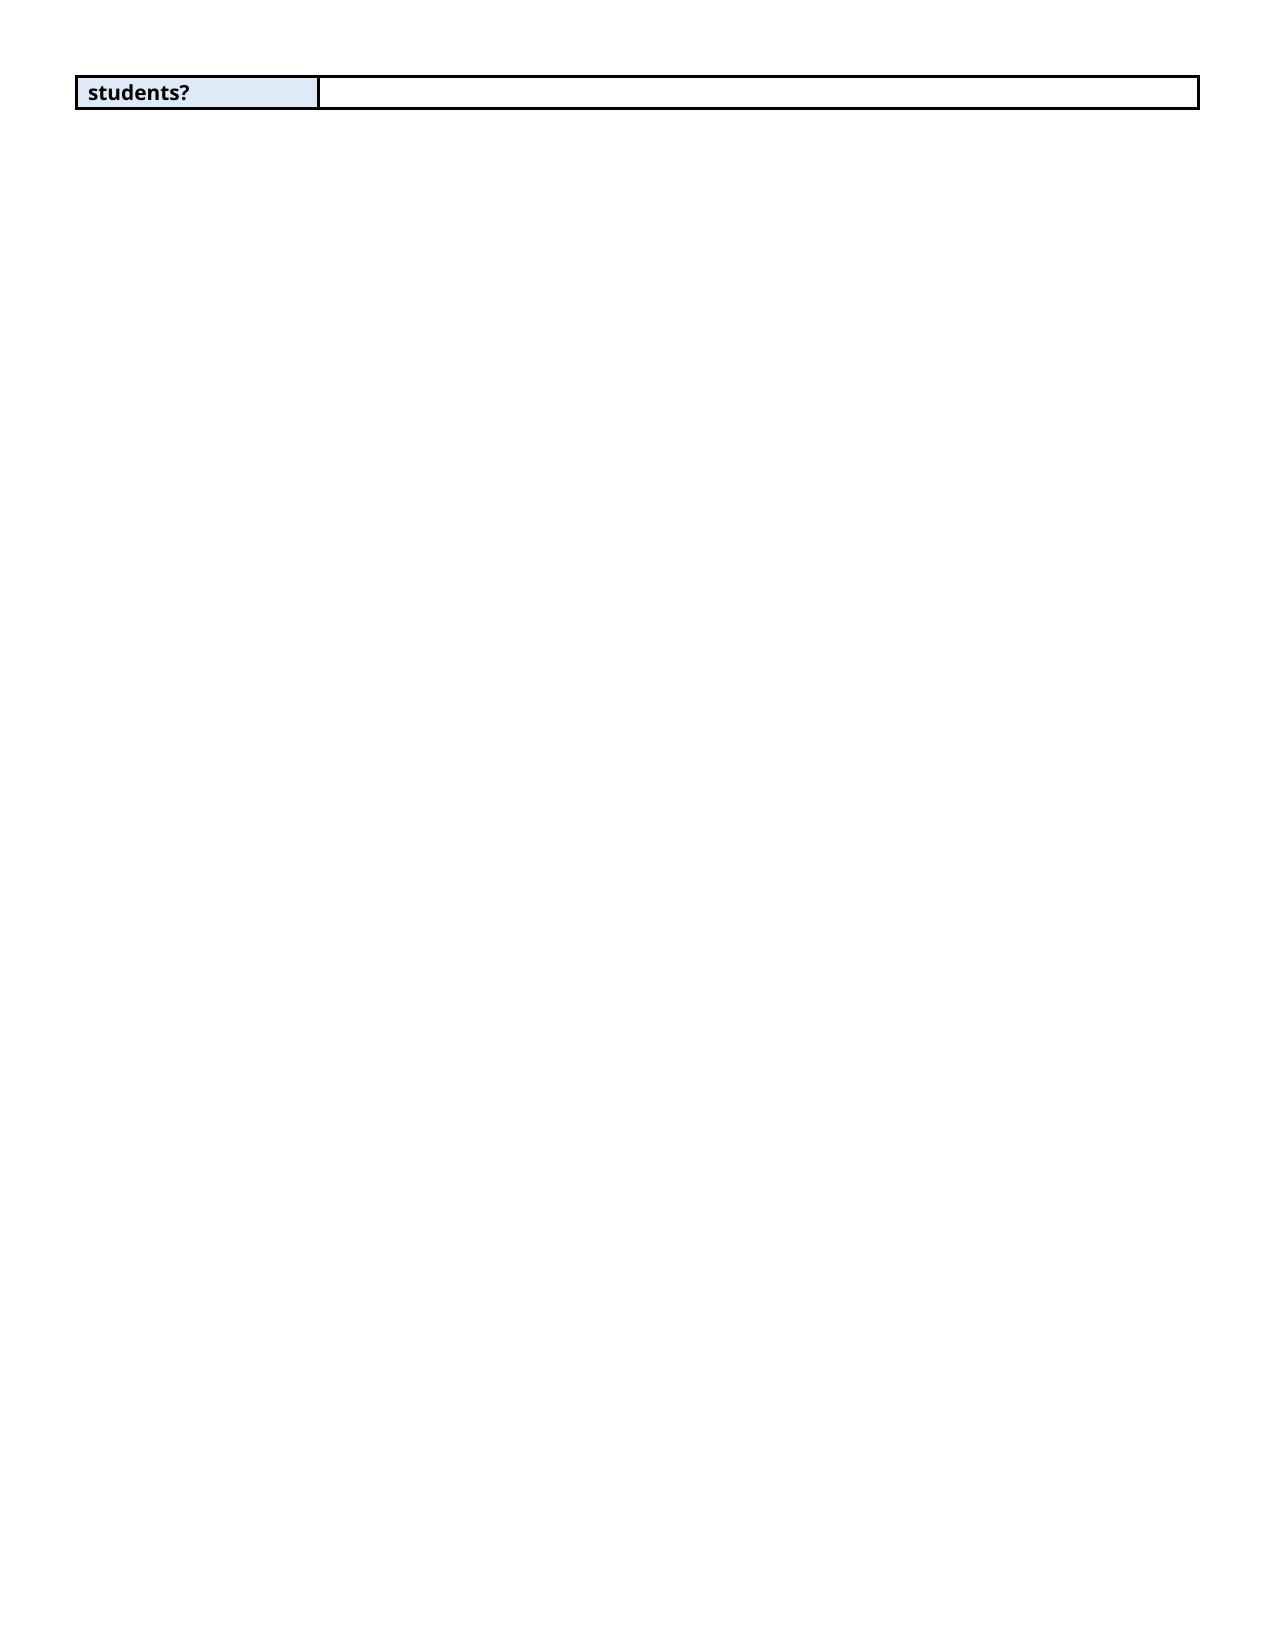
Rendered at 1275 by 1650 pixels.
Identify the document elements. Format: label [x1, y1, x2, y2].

table_cell [320, 78, 1197, 107]
table_cell [78, 78, 317, 107]
